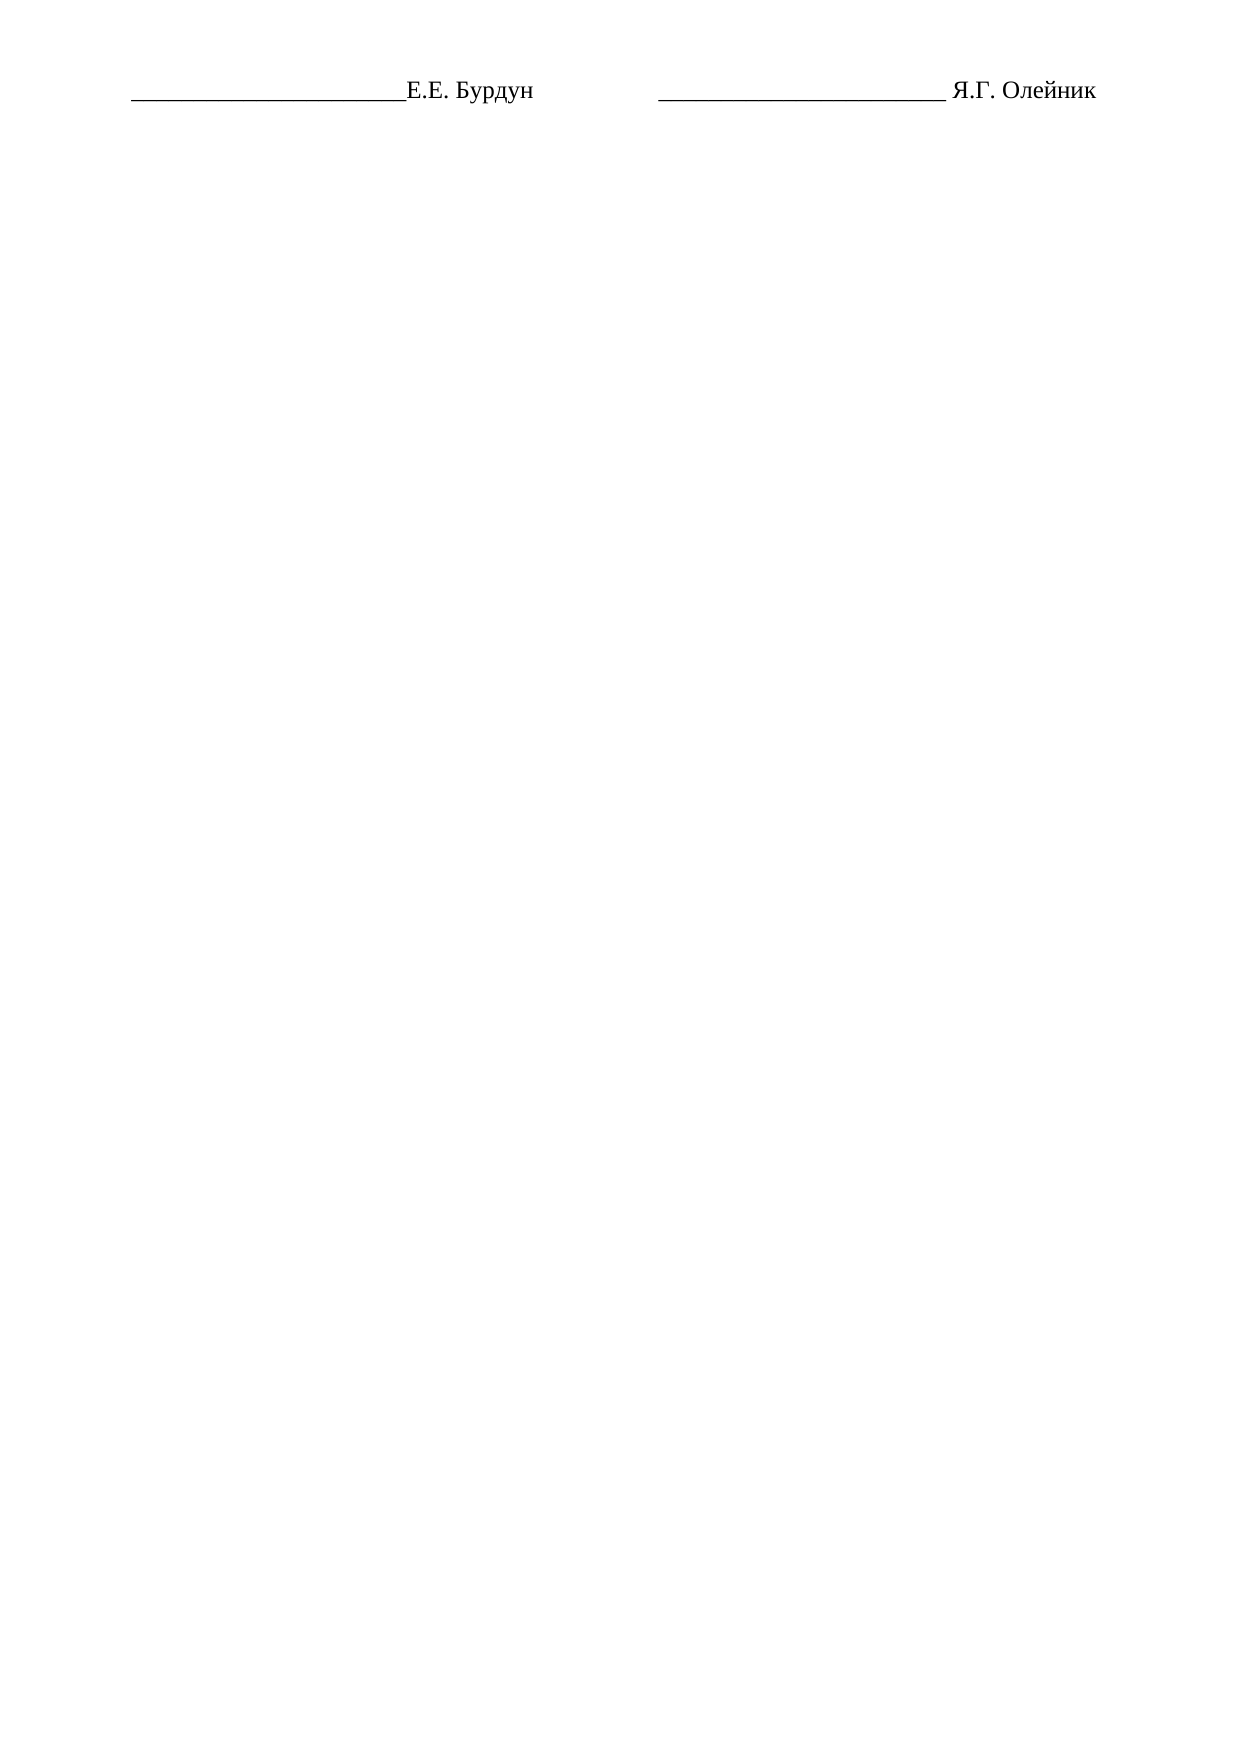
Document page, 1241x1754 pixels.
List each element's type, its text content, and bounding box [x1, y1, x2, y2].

text ______________________Е.Е. Бурдун _______________________ Я.Г. Олейник [131, 75, 1144, 104]
